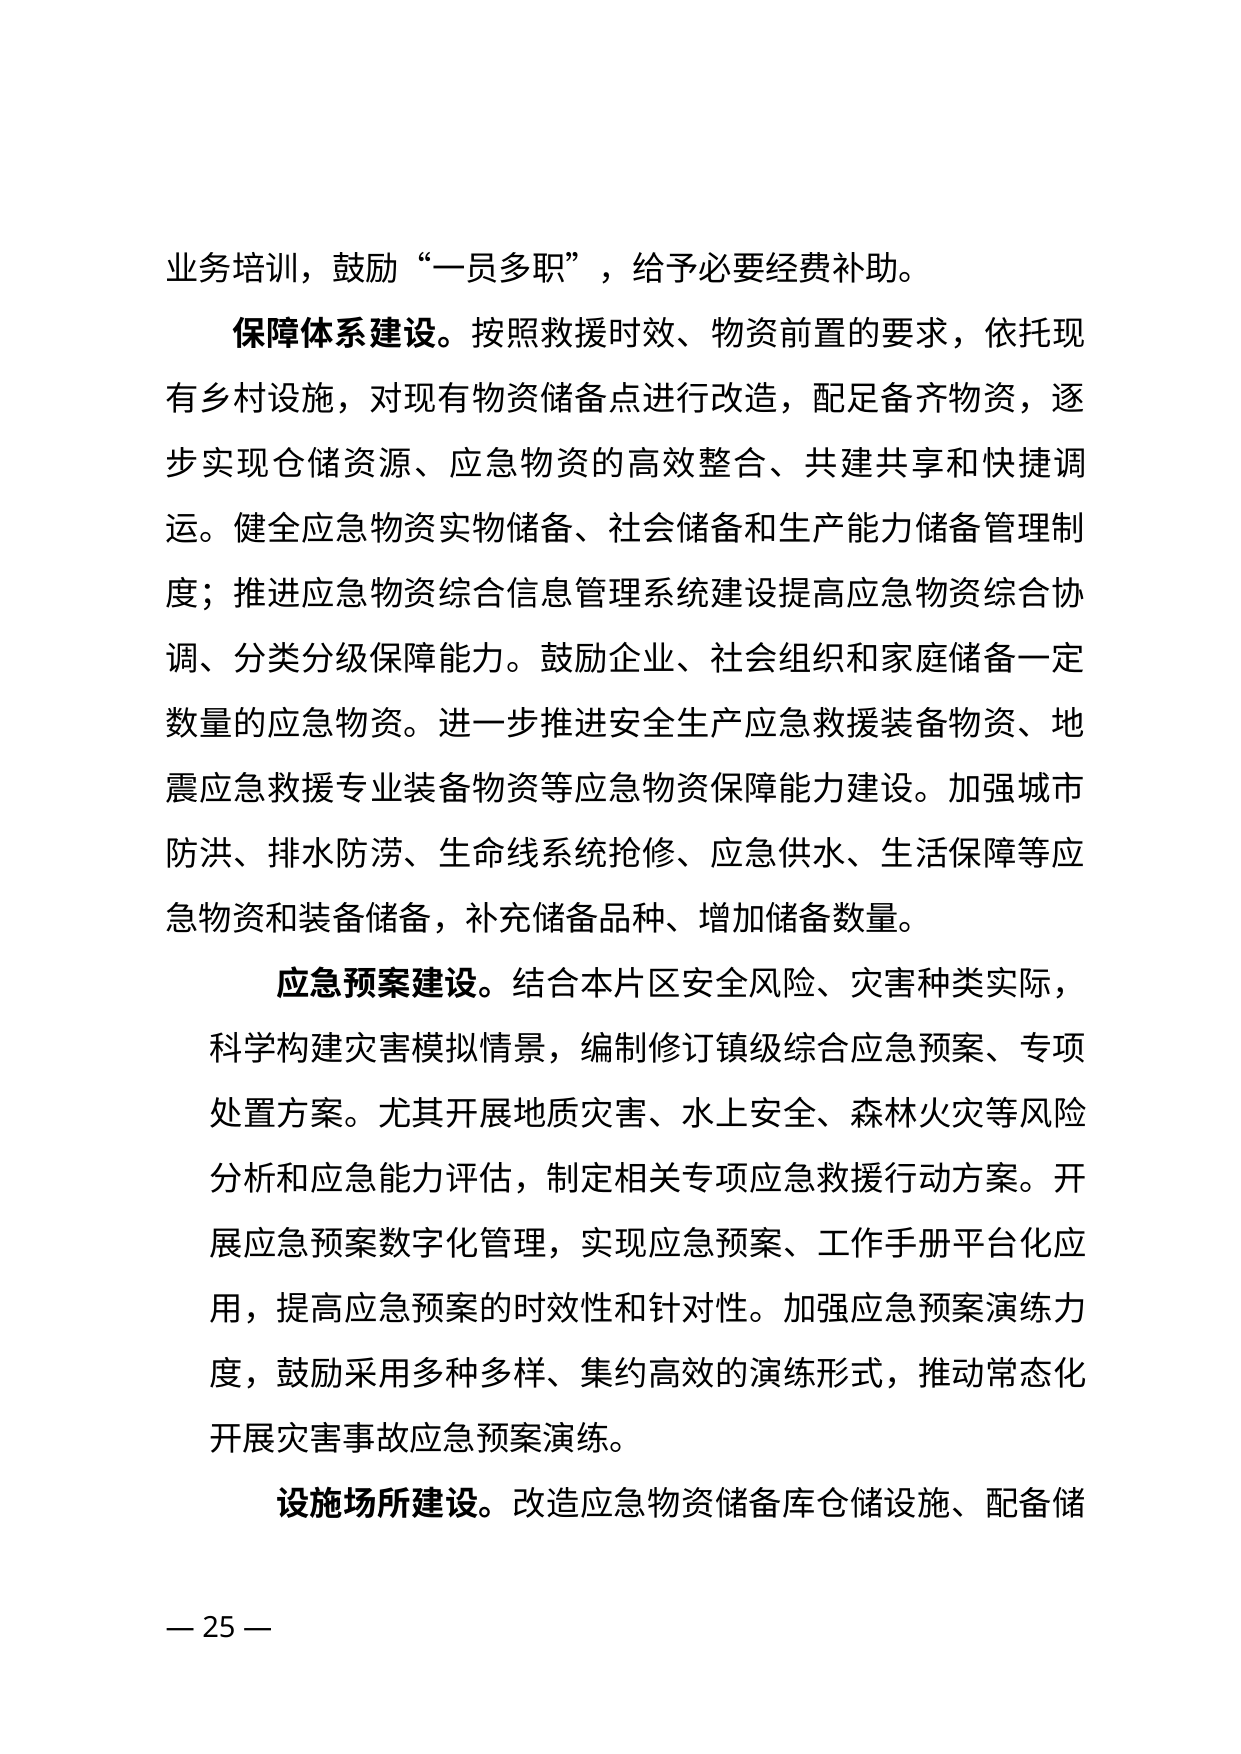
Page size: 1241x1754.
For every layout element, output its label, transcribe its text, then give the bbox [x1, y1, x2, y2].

text 应急预案建设。结合本片区安全风险、灾害种类实际，科学构建灾害模拟情景，编制修订镇级综合应急预案、专项处置方案。尤其开展地质灾害、水上安全、森林火灾等风险分析和应急能力评估，制定相关专项应急救援行动方案。开展应急预案数字化管理，实现应急预案、工作手册平台化应用，提高应急预案的时效性和针对性。加强应急预案演练力度，鼓励采用多种多样、集约高效的演练形式，推动常态化开展灾害事故应急预案演练。 [209, 948, 1087, 1468]
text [165, 233, 1087, 298]
text 保障体系建设。按照救援时效、物资前置的要求，依托现有乡村设施，对现有物资储备点进行改造，配足备齐物资，逐步实现仓储资源、应急物资的高效整合、共建共享和快捷调运。健全应急物资实物储备、社会储备和生产能力储备管理制度；推进应急物资综合信息管理系统建设提高应急物资综合协调、分类分级保障能力。鼓励企业、社会组织和家庭储备一定数量的应急物资。进一步推进安全生产应急救援装备物资、地震应急救援专业装备物资等应急物资保障能力建设。加强城市防洪、排水防涝、生命线系统抢修、应急供水、生活保障等应急物资和装备储备，补充储备品种、增加储备数量。 [165, 298, 1087, 948]
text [209, 1468, 1087, 1533]
